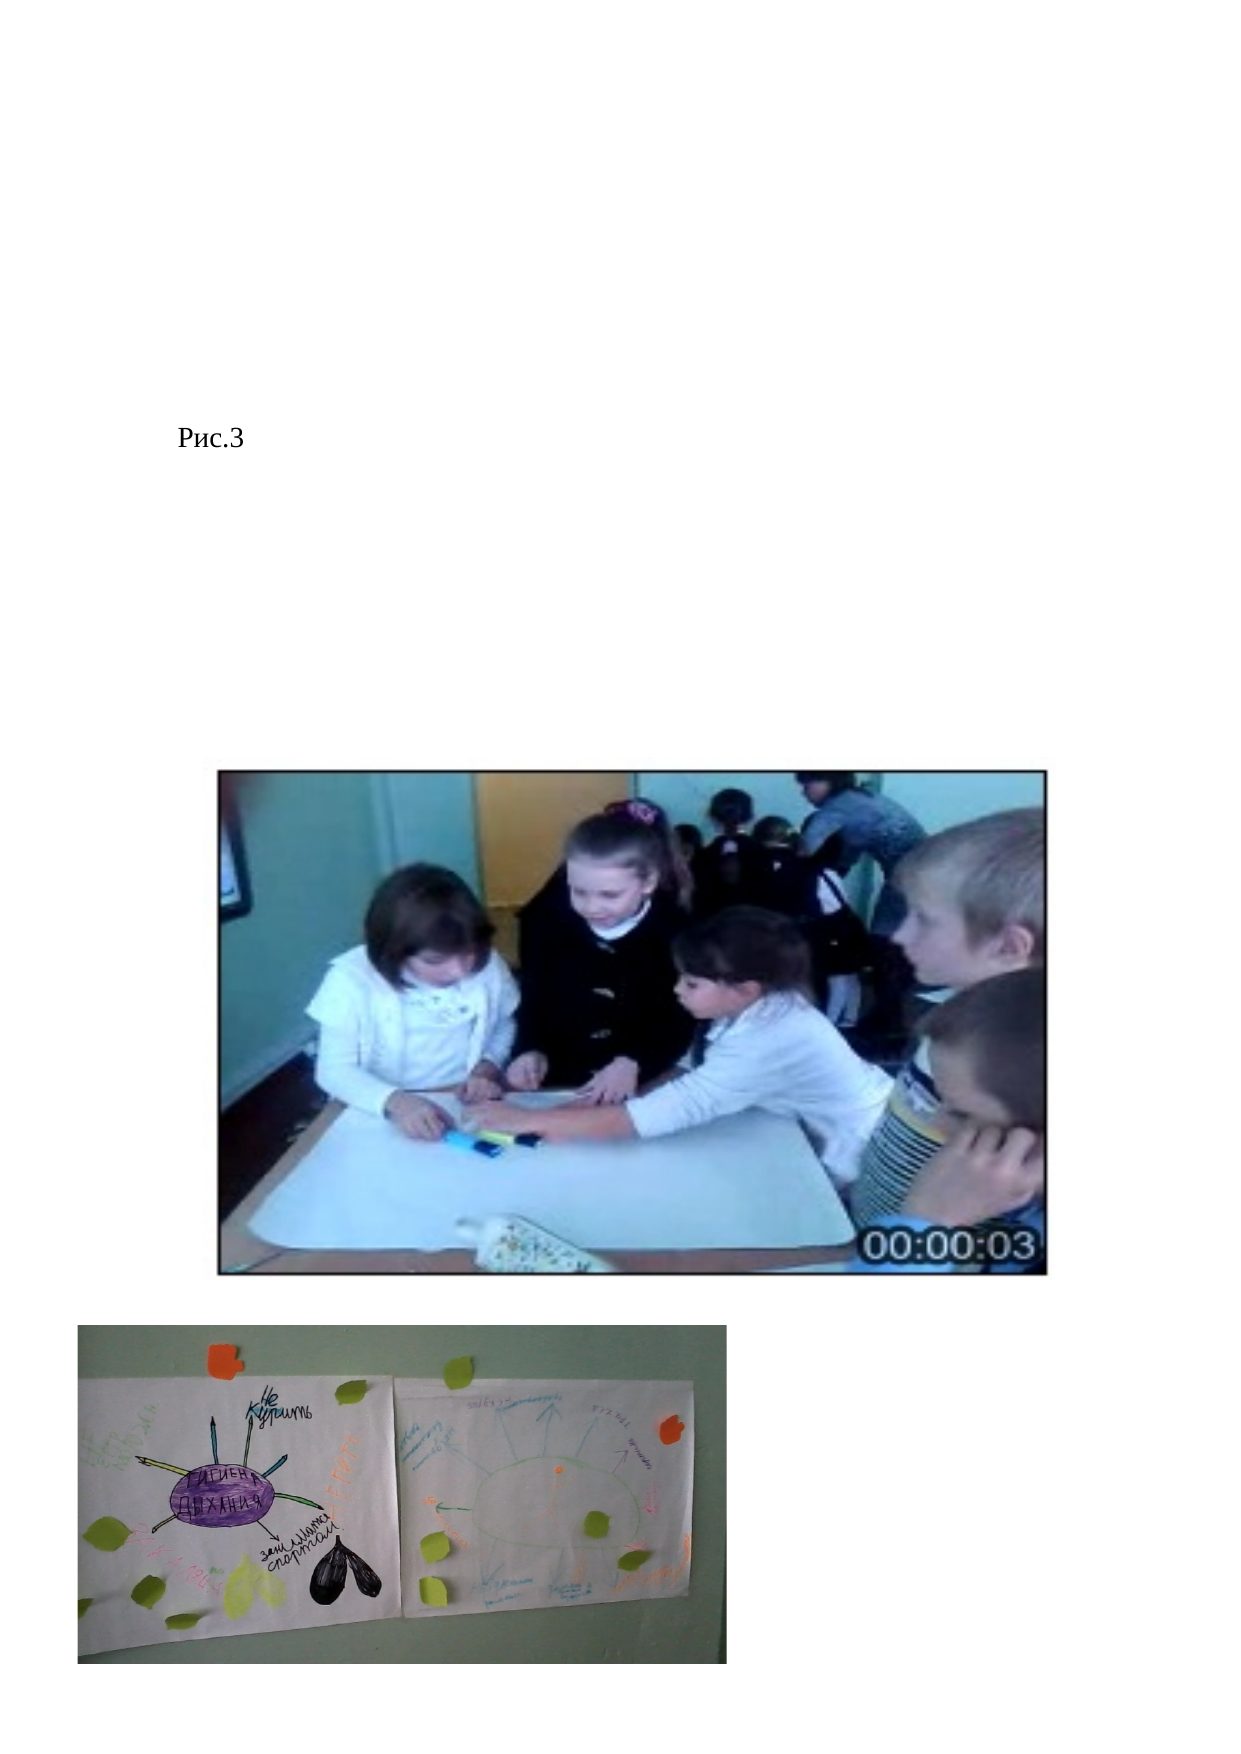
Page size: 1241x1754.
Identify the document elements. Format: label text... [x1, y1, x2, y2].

text Рис.3 [177, 420, 1122, 453]
picture [202, 756, 323, 1283]
